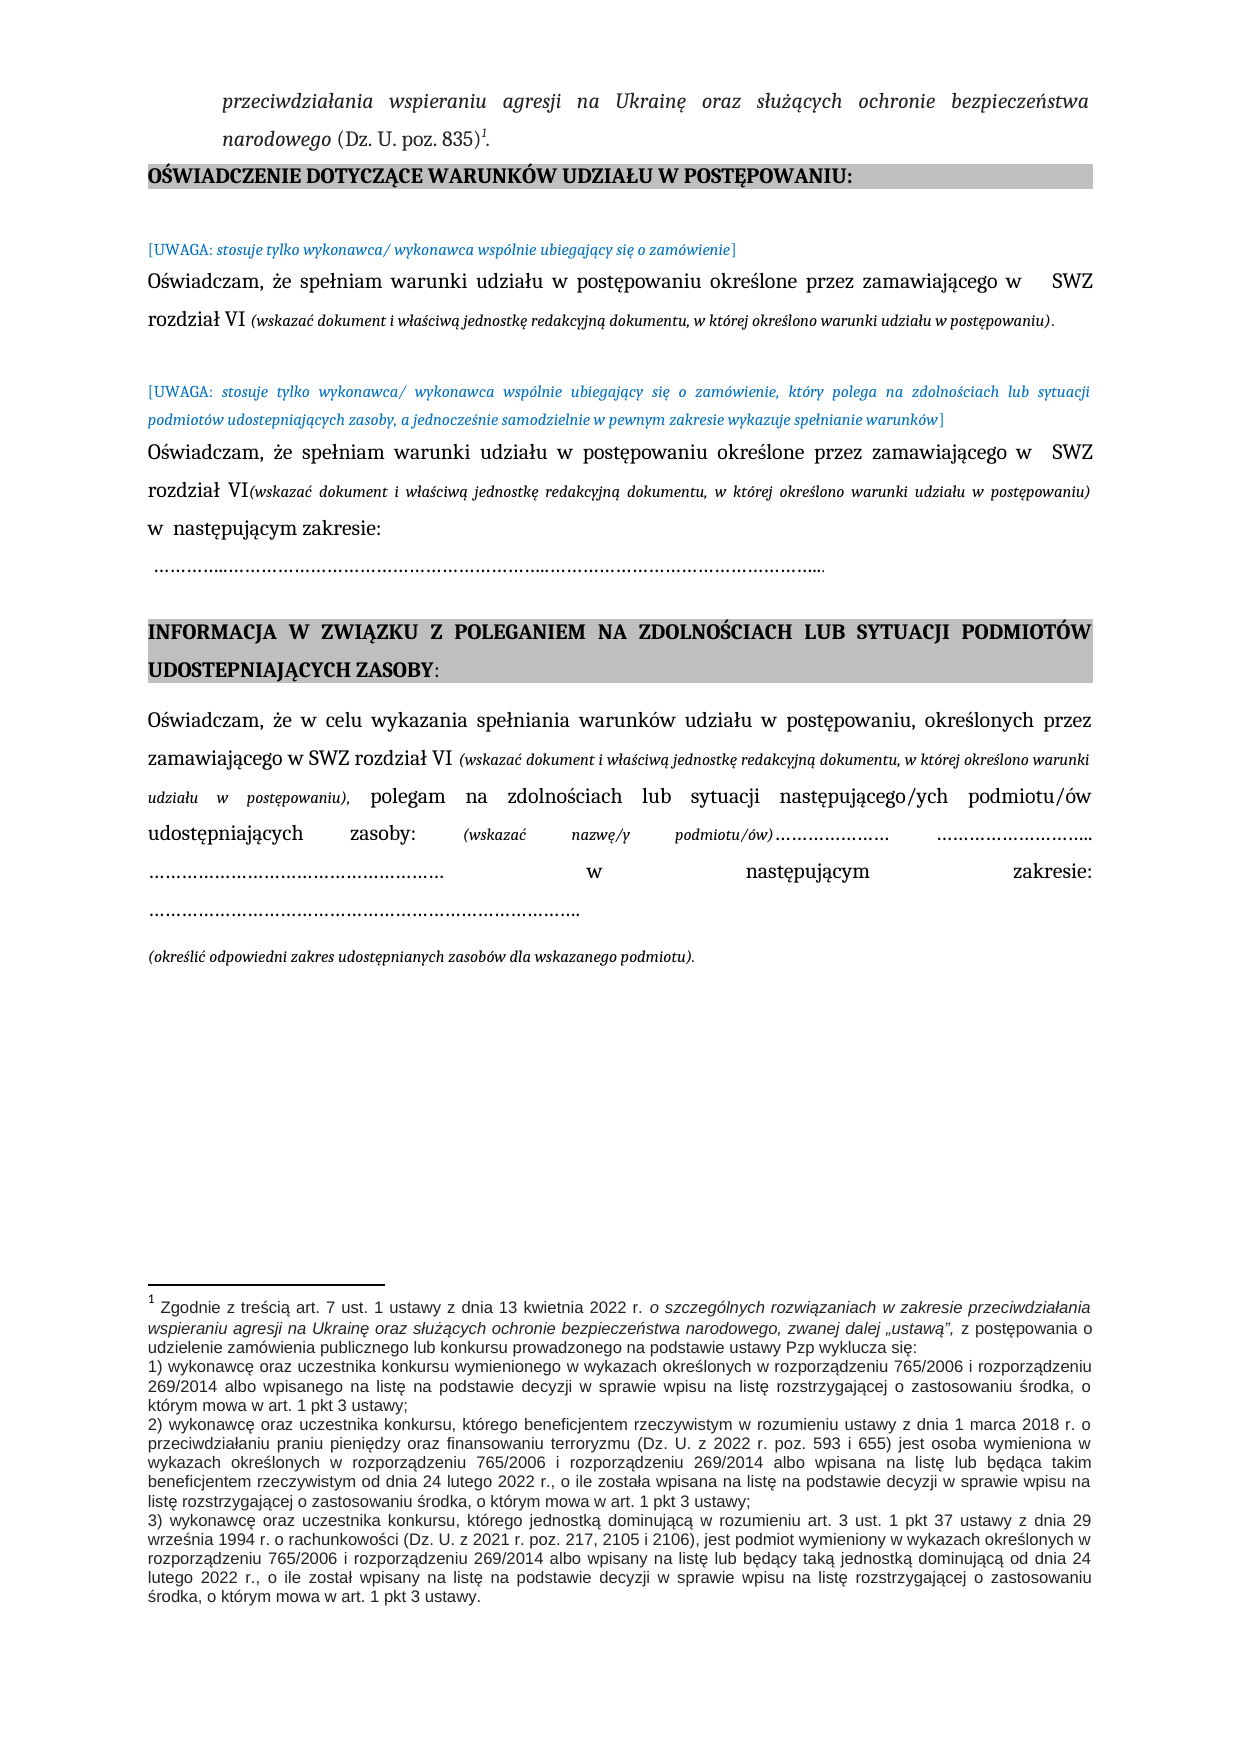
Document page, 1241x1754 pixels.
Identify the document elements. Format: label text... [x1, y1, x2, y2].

text (określić odpowiedni zakres udostępnianych zasobów dla wskazanego podmiotu). [148, 947, 1093, 966]
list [185, 89, 1093, 152]
text …………..…………………………………………………..…………………………………………... [148, 553, 1093, 578]
text OŚWIADCZENIE DOTYCZĄCE WARUNKÓW UDZIAŁU W POSTĘPOWANIU: [148, 164, 1093, 189]
text [UWAGA: stosuje tylko wykonawca/ wykonawca wspólnie ubiegający się o zamówienie, który polega na zdolnościach lub sytuacji podmiotów udostepniających zasoby, a jednocześnie samodzielnie w pewnym zakresie wykazuje spełnianie warunków] [148, 382, 1093, 430]
text [UWAGA: stosuje tylko wykonawca/ wykonawca wspólnie ubiegający się o zamówienie] [148, 240, 1093, 259]
text Oświadczam, że spełniam warunki udziału w postępowaniu określone przez zamawiającego w SWZ rozdział VI(wskazać dokument i właściwą jednostkę redakcyjną dokumentu, w której określono warunki udziału w postępowaniu) w następującym zakresie: [148, 439, 1093, 540]
text Oświadczam, że spełniam warunki udziału w postępowaniu określone przez zamawiającego w SWZ rozdział VI (wskazać dokument i właściwą jednostkę redakcyjną dokumentu, w której określono warunki udziału w postępowaniu). [148, 269, 1093, 332]
text Oświadczam, że w celu wykazania spełniania warunków udziału w postępowaniu, określonych przez zamawiającego w SWZ rozdział VI (wskazać dokument i właściwą jednostkę redakcyjną dokumentu, w której określono warunki udziału w postępowaniu), polegam na zdolnościach lub sytuacji następującego/ych podmiotu/ów udostępniających zasoby: (wskazać nazwę/y podmiotu/ów)………………… ………………………..……………………………………………… w następującym zakresie: ……………………………………………………………………. [148, 708, 1093, 922]
text INFORMACJA W ZWIĄZKU Z POLEGANIEM NA ZDOLNOŚCIACH LUB SYTUACJI PODMIOTÓW UDOSTEPNIAJĄCYCH ZASOBY: [148, 619, 1093, 683]
